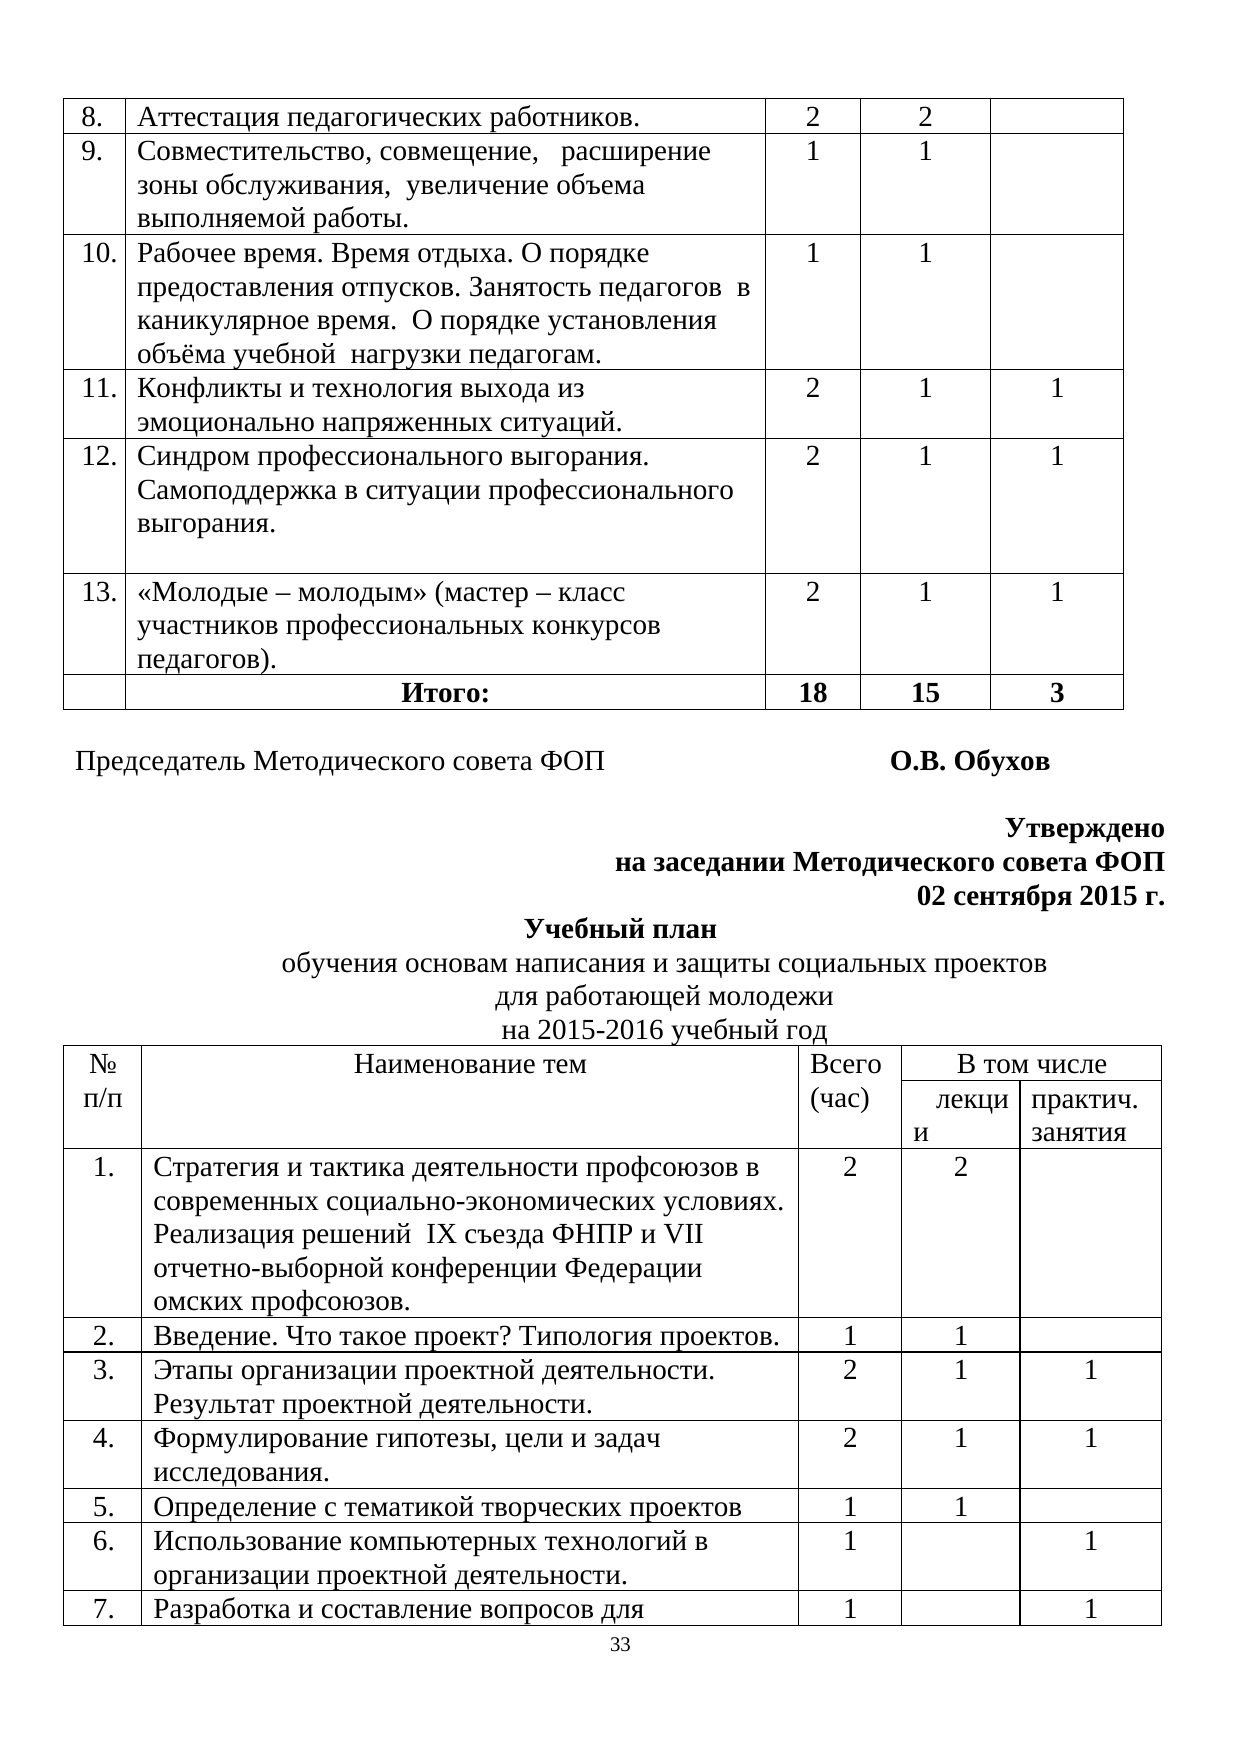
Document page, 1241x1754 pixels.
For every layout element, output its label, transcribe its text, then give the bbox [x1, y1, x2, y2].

table_cell практич. занятия [1021, 1081, 1161, 1148]
table_cell [64, 1421, 141, 1488]
table_cell 2 [766, 439, 860, 573]
table_cell [64, 1353, 141, 1419]
table_cell 1 [1021, 1421, 1161, 1488]
table_cell 2 [766, 99, 860, 132]
table_cell 18 [766, 675, 860, 709]
table_cell 1 [902, 1421, 1019, 1488]
text 02 сентября 2015 г. [75, 878, 1165, 911]
table_cell Этапы организации проектной деятельности. Результат проектной деятельности. [142, 1353, 798, 1419]
text Утверждено [75, 811, 1165, 844]
text на 2015-2016 учебный год [75, 1012, 1165, 1045]
table_cell [991, 99, 1123, 132]
table_cell [64, 1523, 141, 1590]
table_header Наименование тем [142, 1046, 798, 1148]
table_cell 1 [799, 1318, 901, 1351]
table_cell 1 [1021, 1523, 1161, 1590]
table_cell [991, 134, 1123, 234]
table_cell Аттестация педагогических работников. [126, 99, 765, 132]
table_cell [991, 235, 1123, 369]
table_cell 1 [1021, 1353, 1161, 1419]
table_cell 1 [902, 1353, 1019, 1419]
table_cell 3 [991, 675, 1123, 709]
table_cell 1 [799, 1523, 901, 1590]
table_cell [142, 1591, 798, 1625]
table_cell 1 [799, 1489, 901, 1522]
table_header № п/п [64, 1046, 141, 1148]
table_cell [64, 134, 125, 234]
table_cell Синдром профессионального выгорания. Самоподдержка в ситуации профессионального выгорания. [126, 439, 765, 573]
table_cell 1 [861, 134, 990, 234]
table_cell 2 [799, 1421, 901, 1488]
table_cell [902, 1591, 1019, 1625]
table_cell 1 [991, 370, 1123, 437]
table_cell 2 [902, 1149, 1019, 1317]
table_cell [64, 370, 125, 437]
table_cell 1 [861, 235, 990, 369]
text Учебный план [75, 911, 1165, 945]
table_cell «Молодые – молодым» (мастер – класс участников профессиональных конкурсов педагогов). [126, 574, 765, 674]
table_cell 2 [766, 370, 860, 437]
table_cell [64, 439, 125, 573]
table_cell [902, 1523, 1019, 1590]
table_cell Использование компьютерных технологий в организации проектной деятельности. [142, 1523, 798, 1590]
table_cell [64, 1318, 141, 1351]
table_cell [64, 1149, 141, 1317]
table_cell 2 [799, 1149, 901, 1317]
text для работающей молодежи [75, 978, 1165, 1012]
table_cell 1 [766, 134, 860, 234]
table_cell 2 [799, 1353, 901, 1419]
table_cell 1 [991, 574, 1123, 674]
table_cell Совместительство, совмещение, расширение зоны обслуживания, увеличение объема выполняемой работы. [126, 134, 765, 234]
table_cell Рабочее время. Время отдыха. О порядке предоставления отпусков. Занятость педагогов в каникулярное время. О порядке установления объёма учебной нагрузки педагогам. [126, 235, 765, 369]
table_cell Введение. Что такое проект? Типология проектов. [142, 1318, 798, 1351]
table_cell 1 [1021, 1591, 1161, 1625]
table_cell [1021, 1489, 1161, 1522]
table_header В том числе [902, 1046, 1161, 1080]
table_cell 2 [861, 99, 990, 132]
table_cell 1 [766, 235, 860, 369]
text Председатель Методического совета ФОП О.В. Обухов [75, 743, 1165, 777]
table_cell 1 [799, 1591, 901, 1625]
table_cell [64, 235, 125, 369]
table_cell Конфликты и технология выхода из эмоционально напряженных ситуаций. [126, 370, 765, 437]
table_cell [64, 1489, 141, 1522]
table_header Всего (час) [799, 1046, 901, 1148]
table_cell 1 [902, 1318, 1019, 1351]
table_cell [64, 99, 125, 132]
table_cell [1021, 1318, 1161, 1351]
table_cell 15 [861, 675, 990, 709]
table_cell лекции [902, 1081, 1019, 1148]
table_cell Итого: [126, 675, 765, 709]
table_cell Формулирование гипотезы, цели и задач исследования. [142, 1421, 798, 1488]
text обучения основам написания и защиты социальных проектов [75, 945, 1165, 978]
table_cell 1 [991, 439, 1123, 573]
table_cell Определение с тематикой творческих проектов [142, 1489, 798, 1522]
table_cell 2 [766, 574, 860, 674]
table_cell [64, 1591, 141, 1625]
table_cell 1 [861, 574, 990, 674]
text на заседании Методического совета ФОП [75, 844, 1165, 878]
table_cell [64, 574, 125, 674]
table_cell [1021, 1149, 1161, 1317]
table_cell [64, 675, 125, 709]
table_cell 1 [861, 439, 990, 573]
table_cell Стратегия и тактика деятельности профсоюзов в современных социально-экономических условиях. Реализация решений IX съезда ФНПР и VII отчетно-выборной конференции Федерации омских профсоюзов. [142, 1149, 798, 1317]
table_cell 1 [861, 370, 990, 437]
table_cell 1 [902, 1489, 1019, 1522]
